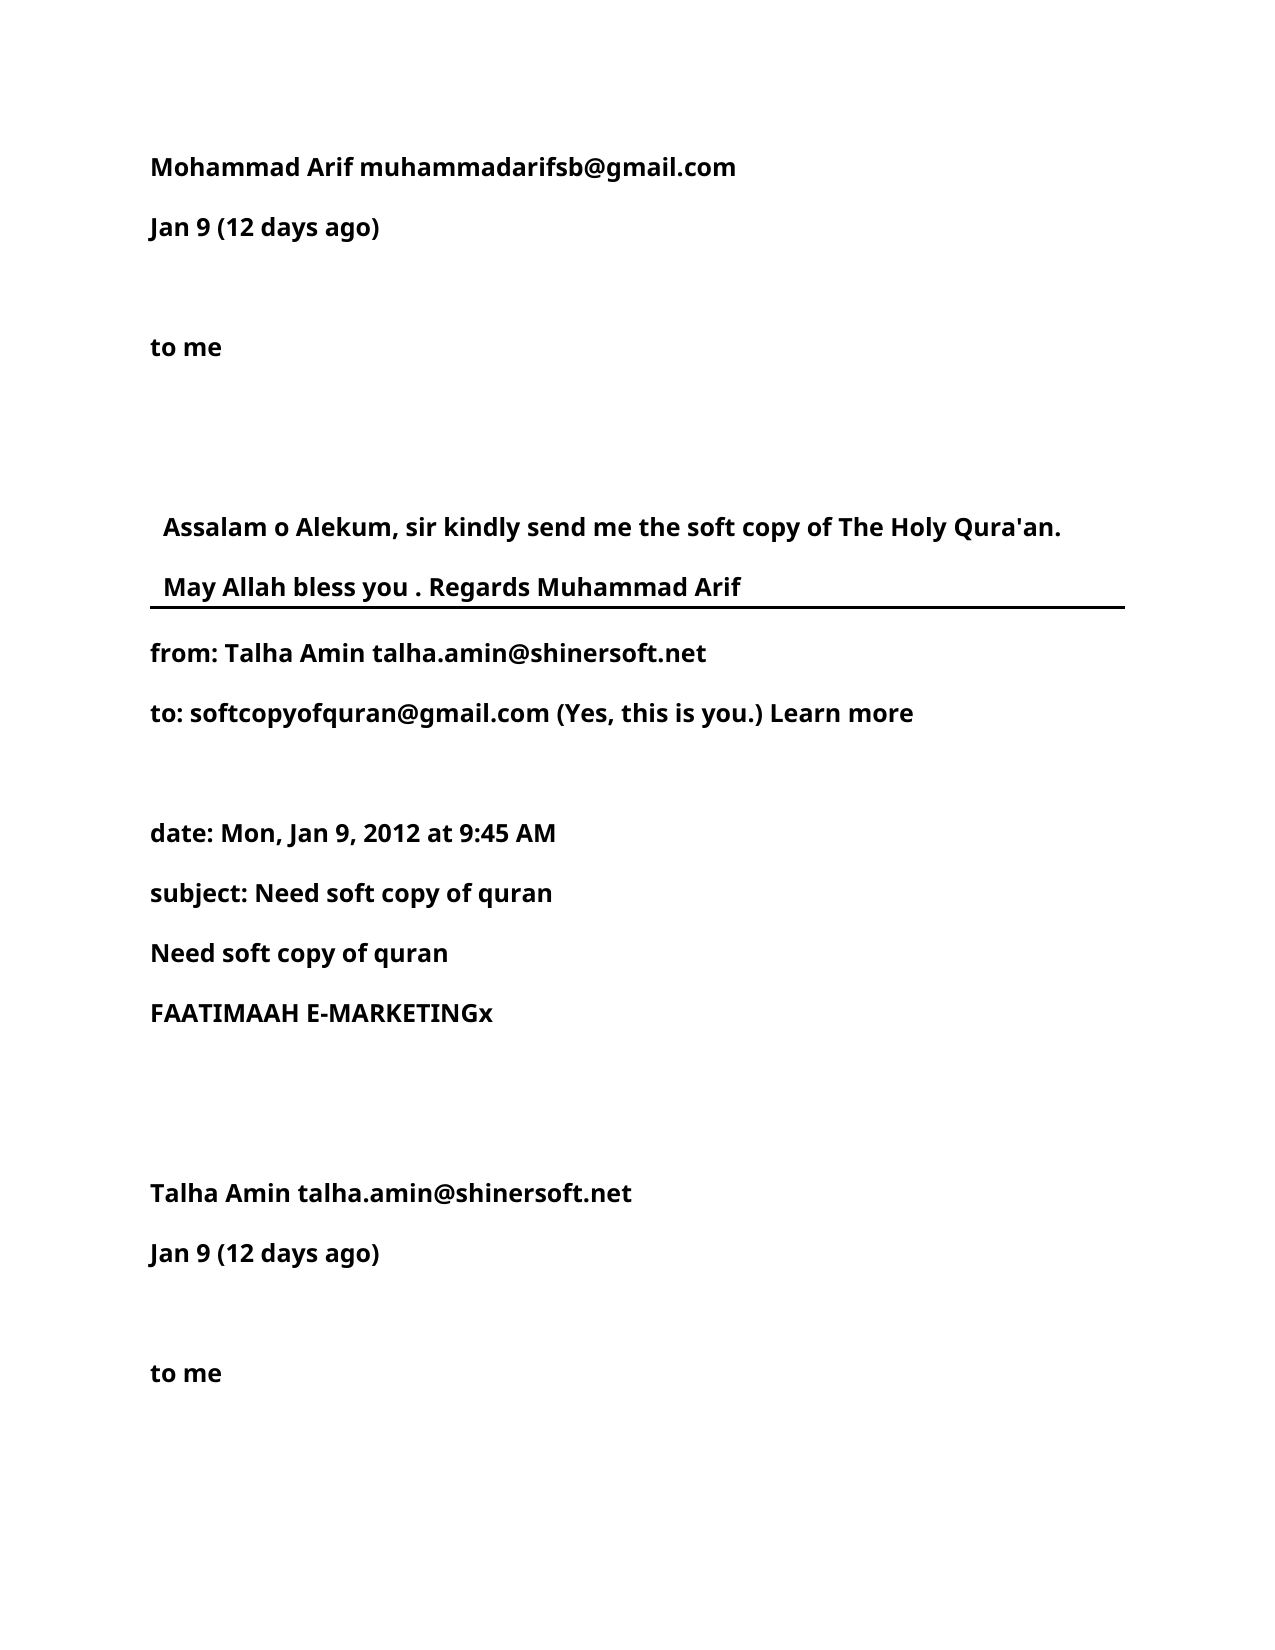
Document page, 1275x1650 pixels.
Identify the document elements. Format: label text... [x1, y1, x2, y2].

text from: Talha Amin talha.amin@shinersoft.net [150, 635, 1125, 669]
text to: softcopyofquran@gmail.com (Yes, this is you.) Learn more [150, 695, 1125, 729]
text Talha Amin talha.amin@shinersoft.net [150, 1175, 1125, 1209]
text FAATIMAAH E-MARKETINGx [150, 995, 1125, 1029]
text May Allah bless you . Regards Muhammad Arif [150, 570, 1125, 606]
text Need soft copy of quran [150, 935, 1125, 969]
text subject: Need soft copy of quran [150, 875, 1125, 909]
text Mohammad Arif muhammadarifsb@gmail.com [150, 150, 1125, 184]
text to me [150, 330, 1125, 364]
text Assalam o Alekum, sir kindly send me the soft copy of The Holy Qura'an. [150, 510, 1125, 544]
text date: Mon, Jan 9, 2012 at 9:45 AM [150, 815, 1125, 849]
text to me [150, 1355, 1125, 1389]
text Jan 9 (12 days ago) [150, 1235, 1125, 1269]
text Jan 9 (12 days ago) [150, 210, 1125, 244]
